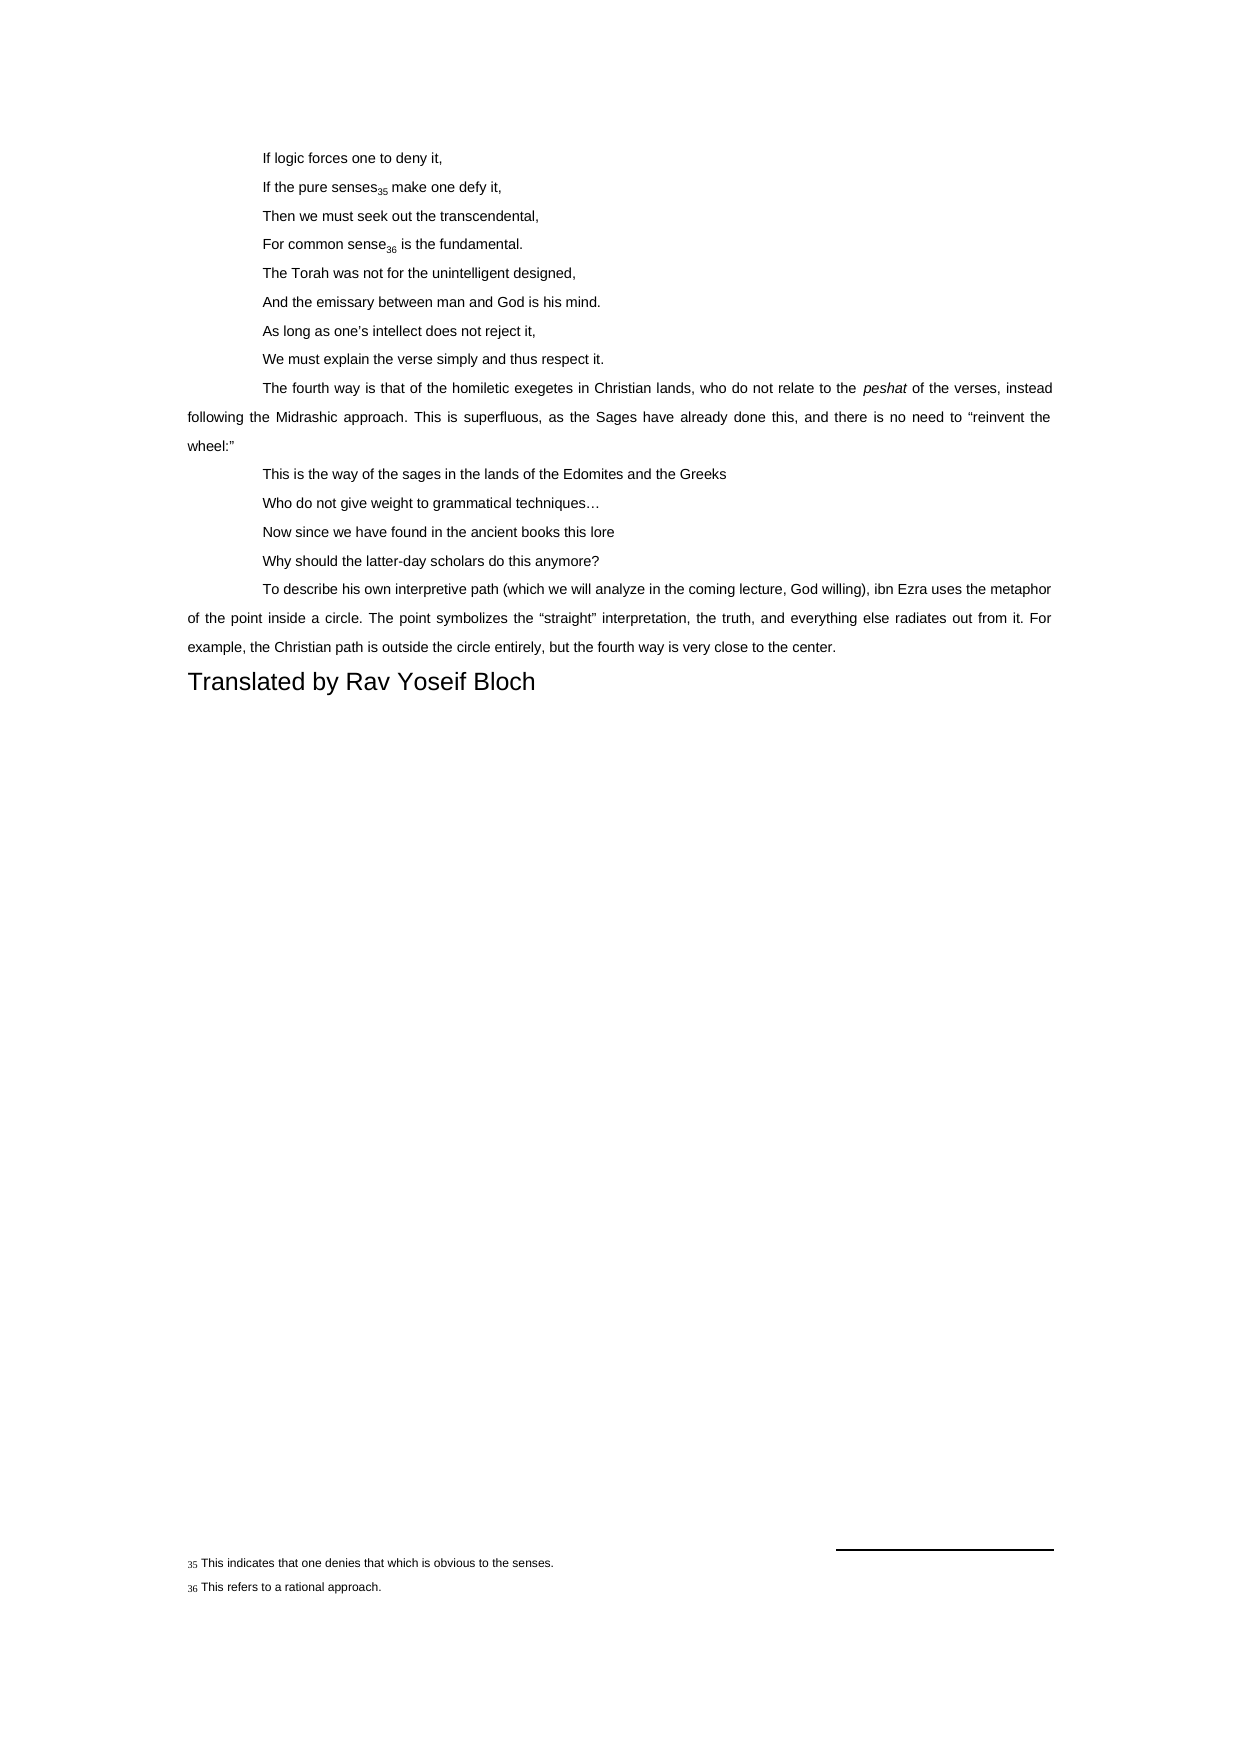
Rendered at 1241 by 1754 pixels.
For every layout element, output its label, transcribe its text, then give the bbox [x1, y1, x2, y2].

text If logic forces one to deny it, [262, 150, 1053, 179]
text Translated by Rav Yoseif Bloch [187, 667, 1053, 697]
text To describe his own interpretive path (which we will analyze in the coming lecture, God willing), ibn Ezra uses the metaphor of the point inside a circle. The point symbolizes the “straight” interpretation, the truth, and everything else radiates out from it. For example, the Christian path is outside the circle entirely, but the fourth way is very close to the center. [187, 581, 1053, 667]
text The fourth way is that of the homiletic exegetes in Christian lands, who do not relate to the peshat of the verses, instead following the Midrashic approach. This is superfluous, as the Sages have already done this, and there is no need to “reinvent the wheel:” [187, 380, 1053, 466]
text And the emissary between man and God is his mind. [262, 294, 1053, 322]
text Then we must seek out the transcendental, [262, 207, 1053, 236]
text Who do not give weight to grammatical techniques… [262, 495, 1053, 524]
text The Torah was not for the unintelligent designed, [262, 265, 1053, 294]
text For common sense is the fundamental. [262, 236, 1053, 265]
text If the pure senses make one defy it, [262, 179, 1053, 207]
text We must explain the verse simply and thus respect it. [262, 351, 1053, 380]
text As long as one’s intellect does not reject it, [262, 322, 1053, 351]
text Why should the latter-day scholars do this anymore? [262, 552, 1053, 581]
text Now since we have found in the ancient books this lore [262, 524, 1053, 552]
text This is the way of the sages in the lands of the Edomites and the Greeks [262, 466, 1053, 495]
